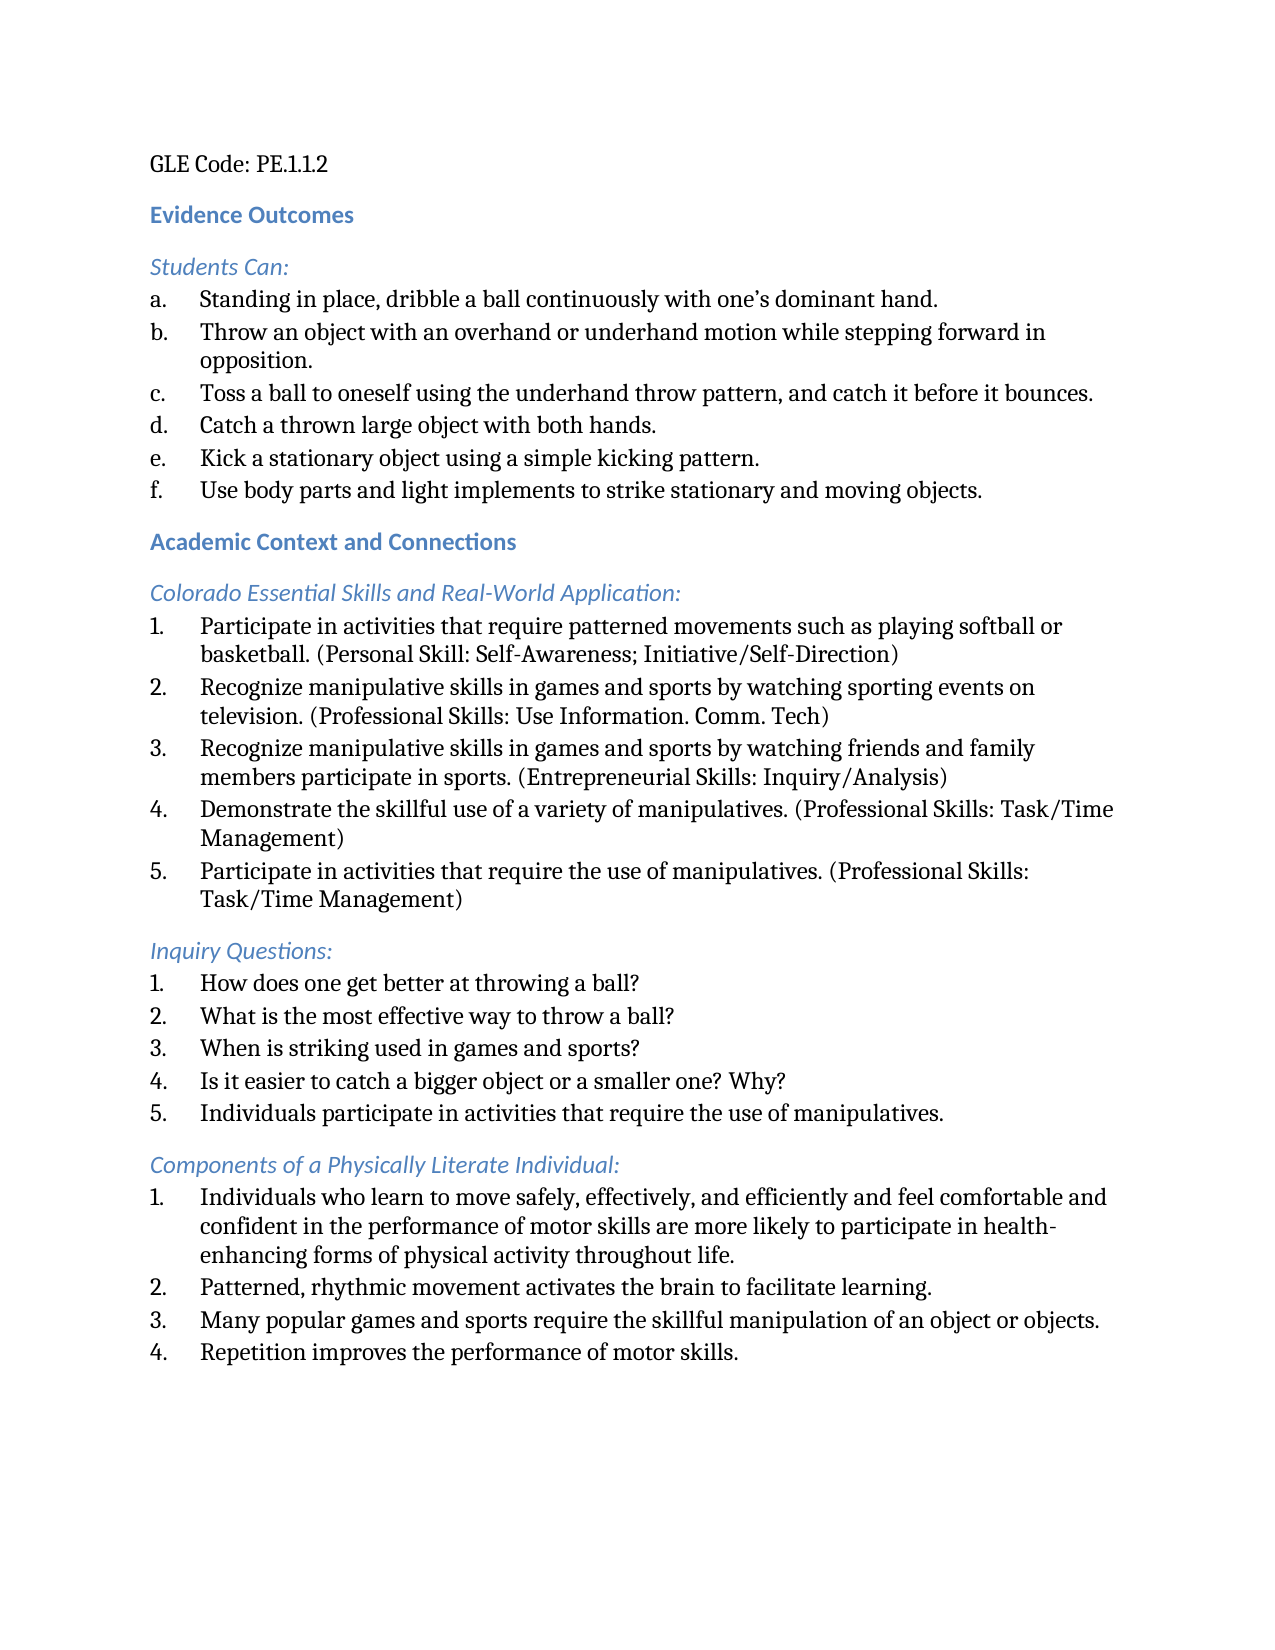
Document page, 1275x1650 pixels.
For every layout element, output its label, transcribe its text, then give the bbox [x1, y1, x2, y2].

subtitle Evidence Outcomes [150, 199, 1125, 230]
list Throw an object with an overhand or underhand motion while stepping forward in opposition. [150, 318, 1125, 375]
list Is it easier to catch a bigger object or a smaller one? Why? [150, 1067, 1125, 1096]
list Repetition improves the performance of motor skills. [150, 1338, 1125, 1367]
list Individuals participate in activities that require the use of manipulatives. [150, 1099, 1125, 1128]
subtitle Academic Context and Connections [150, 526, 1125, 557]
subtitle Colorado Essential Skills and Real-World Application: [150, 577, 1125, 608]
list Catch a thrown large object with both hands. [150, 411, 1125, 440]
text GLE Code: PE.1.1.2 [150, 150, 1125, 179]
list Standing in place, dribble a ball continuously with one’s dominant hand. [150, 285, 1125, 314]
list Use body parts and light implements to strike stationary and moving objects. [150, 476, 1125, 505]
list What is the most effective way to throw a ball? [150, 1002, 1125, 1031]
list Recognize manipulative skills in games and sports by watching friends and family members participate in sports. (Entrepreneurial Skills: Inquiry/Analysis) [150, 734, 1125, 792]
subtitle Inquiry Questions: [150, 935, 1125, 966]
list Kick a stationary object using a simple kicking pattern. [150, 444, 1125, 473]
list When is striking used in games and sports? [150, 1034, 1125, 1063]
list How does one get better at throwing a ball? [150, 969, 1125, 998]
list Demonstrate the skillful use of a variety of manipulatives. (Professional Skills: Task/Time Management) [150, 795, 1125, 853]
subtitle Students Can: [150, 251, 1125, 281]
list Many popular games and sports require the skillful manipulation of an object or objects. [150, 1306, 1125, 1334]
list Individuals who learn to move safely, effectively, and efficiently and feel comfortable and confident in the performance of motor skills are more likely to participate in health-enhancing forms of physical activity throughout life. [150, 1183, 1125, 1269]
list Recognize manipulative skills in games and sports by watching sporting events on television. (Professional Skills: Use Information. Comm. Tech) [150, 673, 1125, 730]
list Participate in activities that require the use of manipulatives. (Professional Skills: Task/Time Management) [150, 857, 1125, 914]
list Participate in activities that require patterned movements such as playing softball or basketball. (Personal Skill: Self-Awareness; Initiative/Self-Direction) [150, 612, 1125, 669]
subtitle Components of a Physically Literate Individual: [150, 1149, 1125, 1179]
list Toss a ball to oneself using the underhand throw pattern, and catch it before it bounces. [150, 379, 1125, 408]
list Patterned, rhythmic movement activates the brain to facilitate learning. [150, 1273, 1125, 1302]
